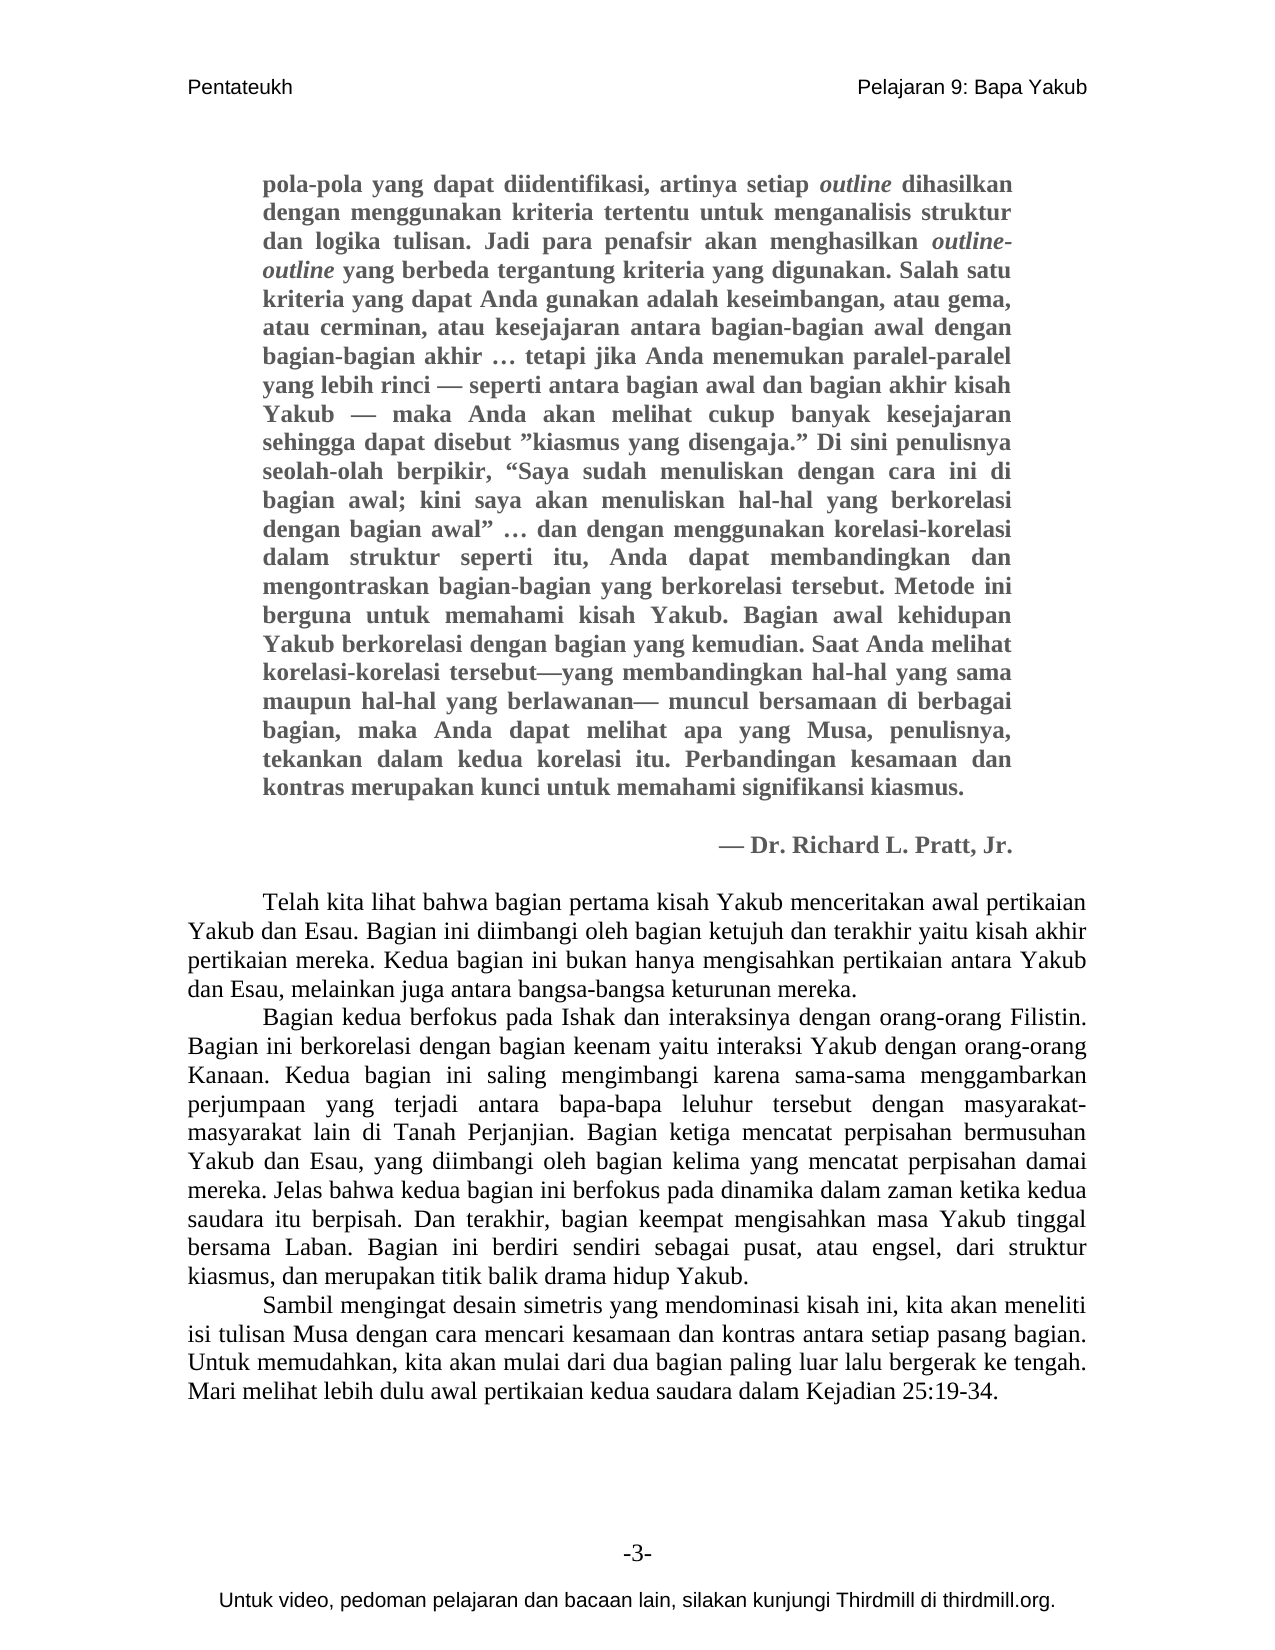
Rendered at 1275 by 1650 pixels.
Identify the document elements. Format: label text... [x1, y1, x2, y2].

text Bagian kedua berfokus pada Ishak dan interaksinya dengan orang-orang Filistin. Bagian ini berkorelasi dengan bagian keenam yaitu interaksi Yakub dengan orang-orang Kanaan. Kedua bagian ini saling mengimbangi karena sama-sama menggambarkan perjumpaan yang terjadi antara bapa-bapa leluhur tersebut dengan masyarakat-masyarakat lain di Tanah Perjanjian. Bagian ketiga mencatat perpisahan bermusuhan Yakub dan Esau, yang diimbangi oleh bagian kelima yang mencatat perpisahan damai mereka. Jelas bahwa kedua bagian ini berfokus pada dinamika dalam zaman ketika kedua saudara itu berpisah. Dan terakhir, bagian keempat mengisahkan masa Yakub tinggal bersama Laban. Bagian ini berdiri sendiri sebagai pusat, atau engsel, dari struktur kiasmus, dan merupakan titik balik drama hidup Yakub. [187, 1002, 1087, 1290]
text — Dr. Richard L. Pratt, Jr. [262, 830, 1012, 859]
text Telah kita lihat bahwa bagian pertama kisah Yakub menceritakan awal pertikaian Yakub dan Esau. Bagian ini diimbangi oleh bagian ketujuh dan terakhir yaitu kisah akhir pertikaian mereka. Kedua bagian ini bukan hanya mengisahkan pertikaian antara Yakub dan Esau, melainkan juga antara bangsa-bangsa keturunan mereka. [187, 887, 1087, 1002]
text Sambil mengingat desain simetris yang mendominasi kisah ini, kita akan meneliti isi tulisan Musa dengan cara mencari kesamaan dan kontras antara setiap pasang bagian. Untuk memudahkan, kita akan mulai dari dua bagian paling luar lalu bergerak ke tengah. Mari melihat lebih dulu awal pertikaian kedua saudara dalam Kejadian 25:19-34. [187, 1290, 1087, 1405]
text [262, 169, 1012, 801]
